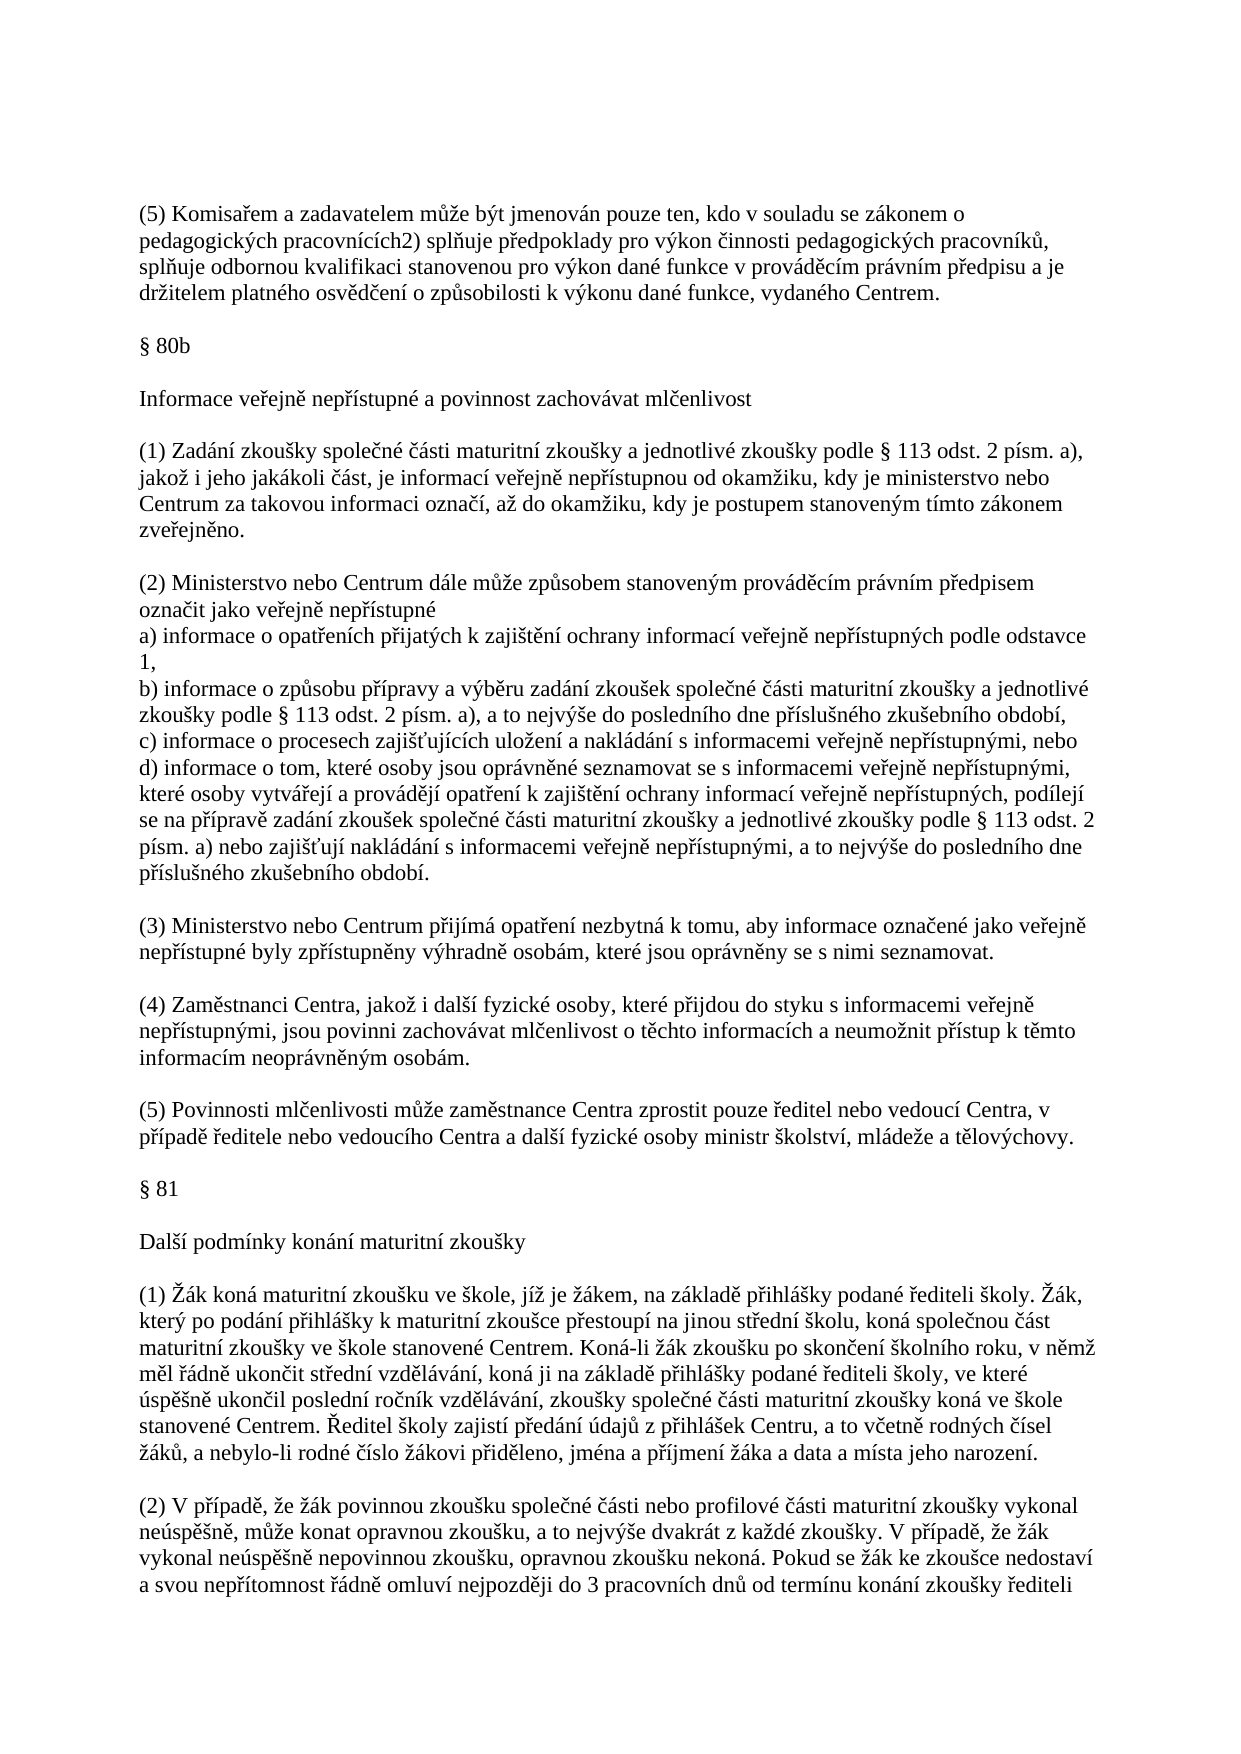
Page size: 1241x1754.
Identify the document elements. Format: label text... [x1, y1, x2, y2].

text (5) Povinnosti mlčenlivosti může zaměstnance Centra zprostit pouze ředitel nebo vedoucí Centra, v případě ředitele nebo vedoucího Centra a další fyzické osoby ministr školství, mládeže a tělovýchovy. [139, 1096, 1101, 1149]
text d) informace o tom, které osoby jsou oprávněné seznamovat se s informacemi veřejně nepřístupnými, které osoby vytvářejí a provádějí opatření k zajištění ochrany informací veřejně nepřístupných, podílejí se na přípravě zadání zkoušek společné části maturitní zkoušky a jednotlivé zkoušky podle § 113 odst. 2 písm. a) nebo zajišťují nakládání s informacemi veřejně nepřístupnými, a to nejvýše do posledního dne příslušného zkušebního období. [139, 754, 1101, 886]
text § 81 [139, 1175, 1101, 1202]
text (4) Zaměstnanci Centra, jakož i další fyzické osoby, které přijdou do styku s informacemi veřejně nepřístupnými, jsou povinni zachovávat mlčenlivost o těchto informacích a neumožnit přístup k těmto informacím neoprávněným osobám. [139, 991, 1101, 1070]
text § 80b [139, 332, 1101, 358]
text b) informace o způsobu přípravy a výběru zadání zkoušek společné části maturitní zkoušky a jednotlivé zkoušky podle § 113 odst. 2 písm. a), a to nejvýše do posledního dne příslušného zkušebního období, [139, 675, 1101, 727]
text (1) Zadání zkoušky společné části maturitní zkoušky a jednotlivé zkoušky podle § 113 odst. 2 písm. a), jakož i jeho jakákoli část, je informací veřejně nepřístupnou od okamžiku, kdy je ministerstvo nebo Centrum za takovou informaci označí, až do okamžiku, kdy je postupem stanoveným tímto zákonem zveřejněno. [139, 437, 1101, 543]
text c) informace o procesech zajišťujících uložení a nakládání s informacemi veřejně nepřístupnými, nebo [139, 727, 1101, 754]
text a) informace o opatřeních přijatých k zajištění ochrany informací veřejně nepřístupných podle odstavce 1, [139, 622, 1101, 675]
text (2) Ministerstvo nebo Centrum dále může způsobem stanoveným prováděcím právním předpisem označit jako veřejně nepřístupné [139, 569, 1101, 622]
text (1) Žák koná maturitní zkoušku ve škole, jíž je žákem, na základě přihlášky podané řediteli školy. Žák, který po podání přihlášky k maturitní zkoušce přestoupí na jinou střední školu, koná společnou část maturitní zkoušky ve škole stanovené Centrem. Koná-li žák zkoušku po skončení školního roku, v němž měl řádně ukončit střední vzdělávání, koná ji na základě přihlášky podané řediteli školy, ve které úspěšně ukončil poslední ročník vzdělávání, zkoušky společné části maturitní zkoušky koná ve škole stanovené Centrem. Ředitel školy zajistí předání údajů z přihlášek Centru, a to včetně rodných čísel žáků, a nebylo-li rodné číslo žákovi přiděleno, jména a příjmení žáka a data a místa jeho narození. [139, 1281, 1101, 1465]
text (5) Komisařem a zadavatelem může být jmenován pouze ten, kdo v souladu se zákonem o pedagogických pracovnících2) splňuje předpoklady pro výkon činnosti pedagogických pracovníků, splňuje odbornou kvalifikaci stanovenou pro výkon dané funkce v prováděcím právním předpisu a je držitelem platného osvědčení o způsobilosti k výkonu dané funkce, vydaného Centrem. [139, 200, 1101, 306]
text Další podmínky konání maturitní zkoušky [139, 1228, 1101, 1254]
text (3) Ministerstvo nebo Centrum přijímá opatření nezbytná k tomu, aby informace označené jako veřejně nepřístupné byly zpřístupněny výhradně osobám, které jsou oprávněny se s nimi seznamovat. [139, 912, 1101, 964]
text Informace veřejně nepřístupné a povinnost zachovávat mlčenlivost [139, 385, 1101, 411]
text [139, 1492, 1101, 1597]
